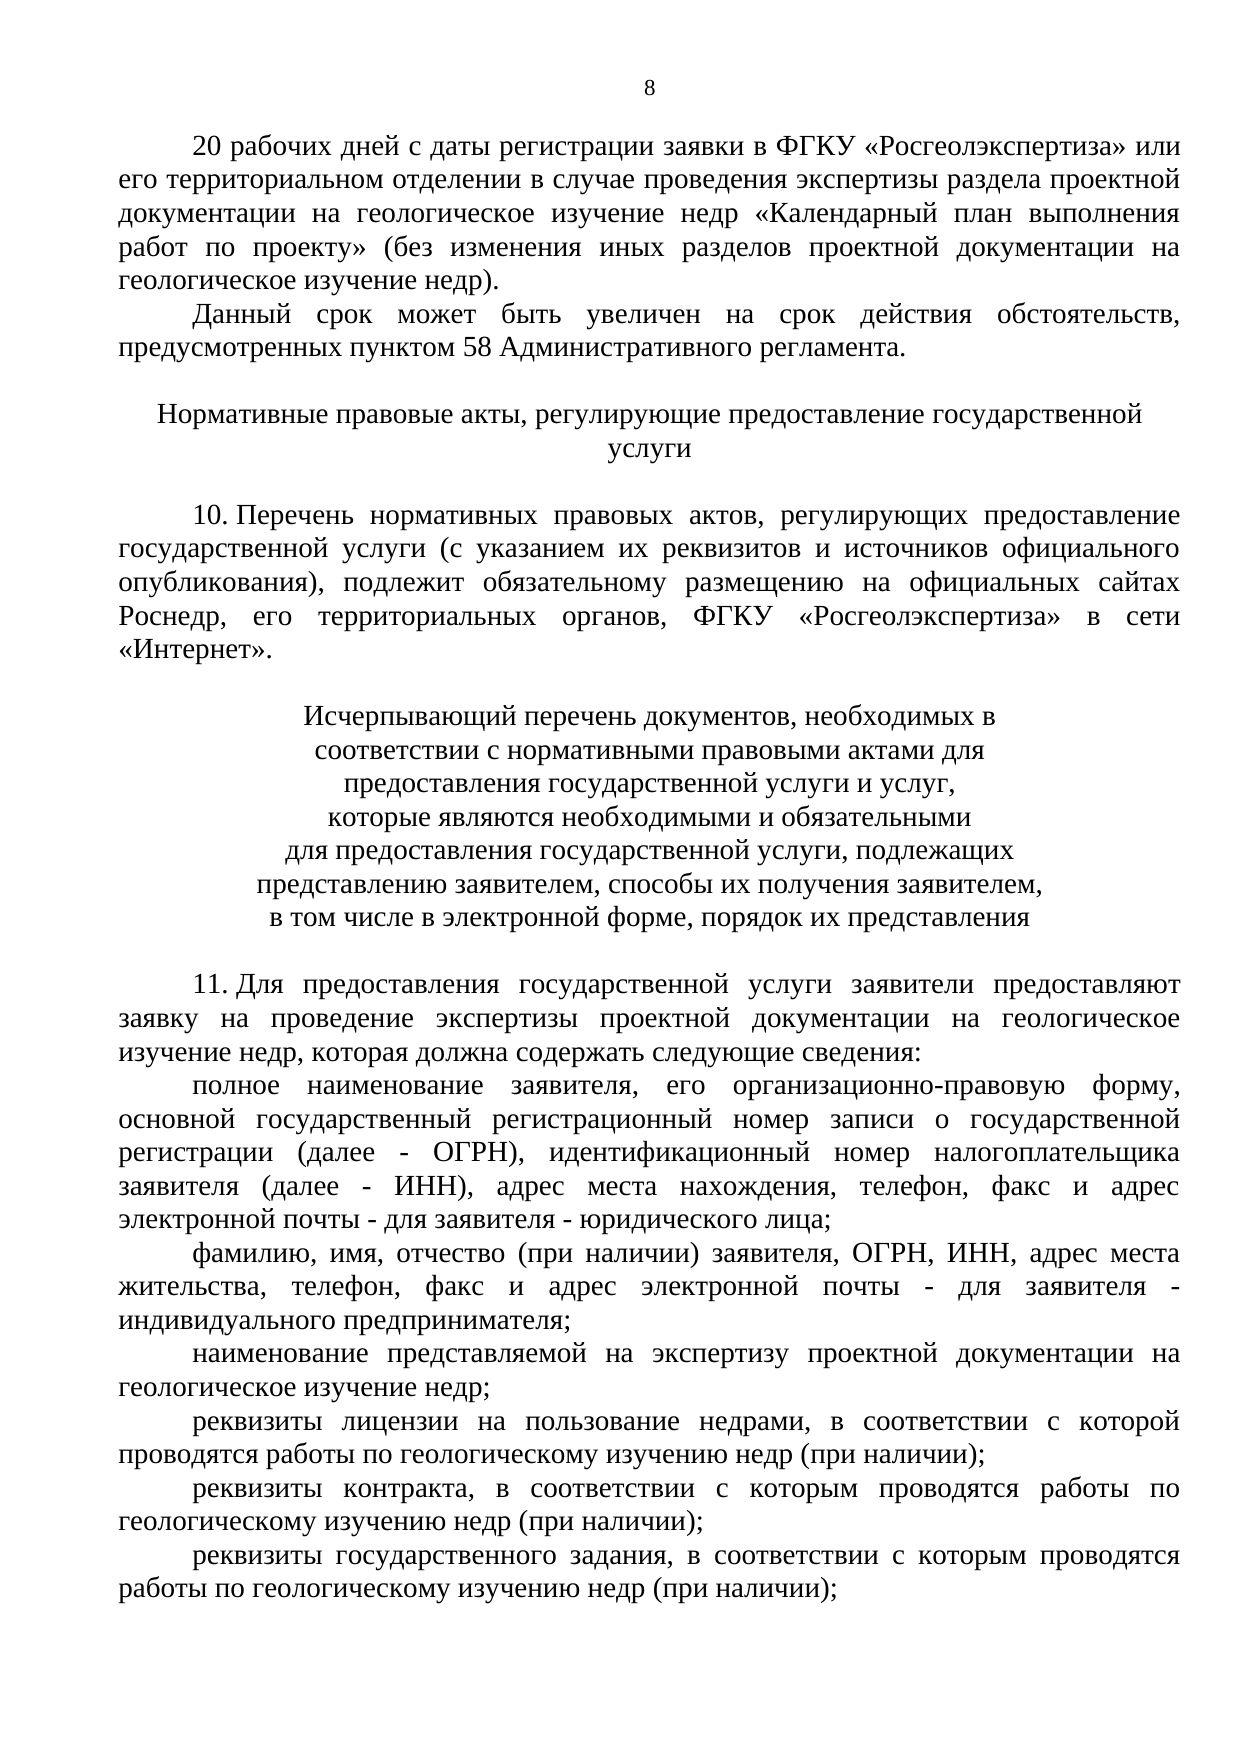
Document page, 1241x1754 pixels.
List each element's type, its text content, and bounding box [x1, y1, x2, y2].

text 10. Перечень нормативных правовых актов, регулирующих предоставление государственной услуги (с указанием их реквизитов и источников официального опубликования), подлежит обязательному размещению на официальных сайтах Роснедр, его территориальных органов, ФГКУ «Росгеолэкспертиза» в сети «Интернет». [118, 497, 1181, 665]
text Исчерпывающий перечень документов, необходимых в соответствии с нормативными правовыми актами для предоставления государственной услуги и услуг, которые являются необходимыми и обязательными для предоставления государственной услуги, подлежащих представлению заявителем, способы их получения заявителем, в том числе в электронной форме, порядок их представления [118, 698, 1181, 933]
text полное наименование заявителя, его организационно-правовую форму, основной государственный регистрационный номер записи о государственной регистрации (далее - ОГРН), идентификационный номер налогоплательщика заявителя (далее - ИНН), адрес места нахождения, телефон, факс и адрес электронной почты - для заявителя - юридического лица; [118, 1067, 1181, 1235]
text реквизиты государственного задания, в соответствии с которым проводятся работы по геологическому изучению недр (при наличии); [118, 1537, 1181, 1604]
text 11. Для предоставления государственной услуги заявители предоставляют заявку на проведение экспертизы проектной документации на геологическое изучение недр, которая должна содержать следующие сведения: [118, 967, 1181, 1067]
text Данный срок может быть увеличен на срок действия обстоятельств, предусмотренных пунктом 58 Административного регламента. [118, 296, 1181, 363]
text 20 рабочих дней с даты регистрации заявки в ФГКУ «Росгеолэкспертиза» или его территориальном отделении в случае проведения экспертизы раздела проектной документации на геологическое изучение недр «Календарный план выполнения работ по проекту» (без изменения иных разделов проектной документации на геологическое изучение недр). [118, 128, 1181, 296]
text наименование представляемой на экспертизу проектной документации на геологическое изучение недр; [118, 1336, 1181, 1403]
text реквизиты лицензии на пользование недрами, в соответствии с которой проводятся работы по геологическому изучению недр (при наличии); [118, 1403, 1181, 1470]
text фамилию, имя, отчество (при наличии) заявителя, ОГРН, ИНН, адрес места жительства, телефон, факс и адрес электронной почты - для заявителя - индивидуального предпринимателя; [118, 1235, 1181, 1336]
text реквизиты контракта, в соответствии с которым проводятся работы по геологическому изучению недр (при наличии); [118, 1470, 1181, 1537]
text Нормативные правовые акты, регулирующие предоставление государственной услуги [118, 396, 1181, 463]
